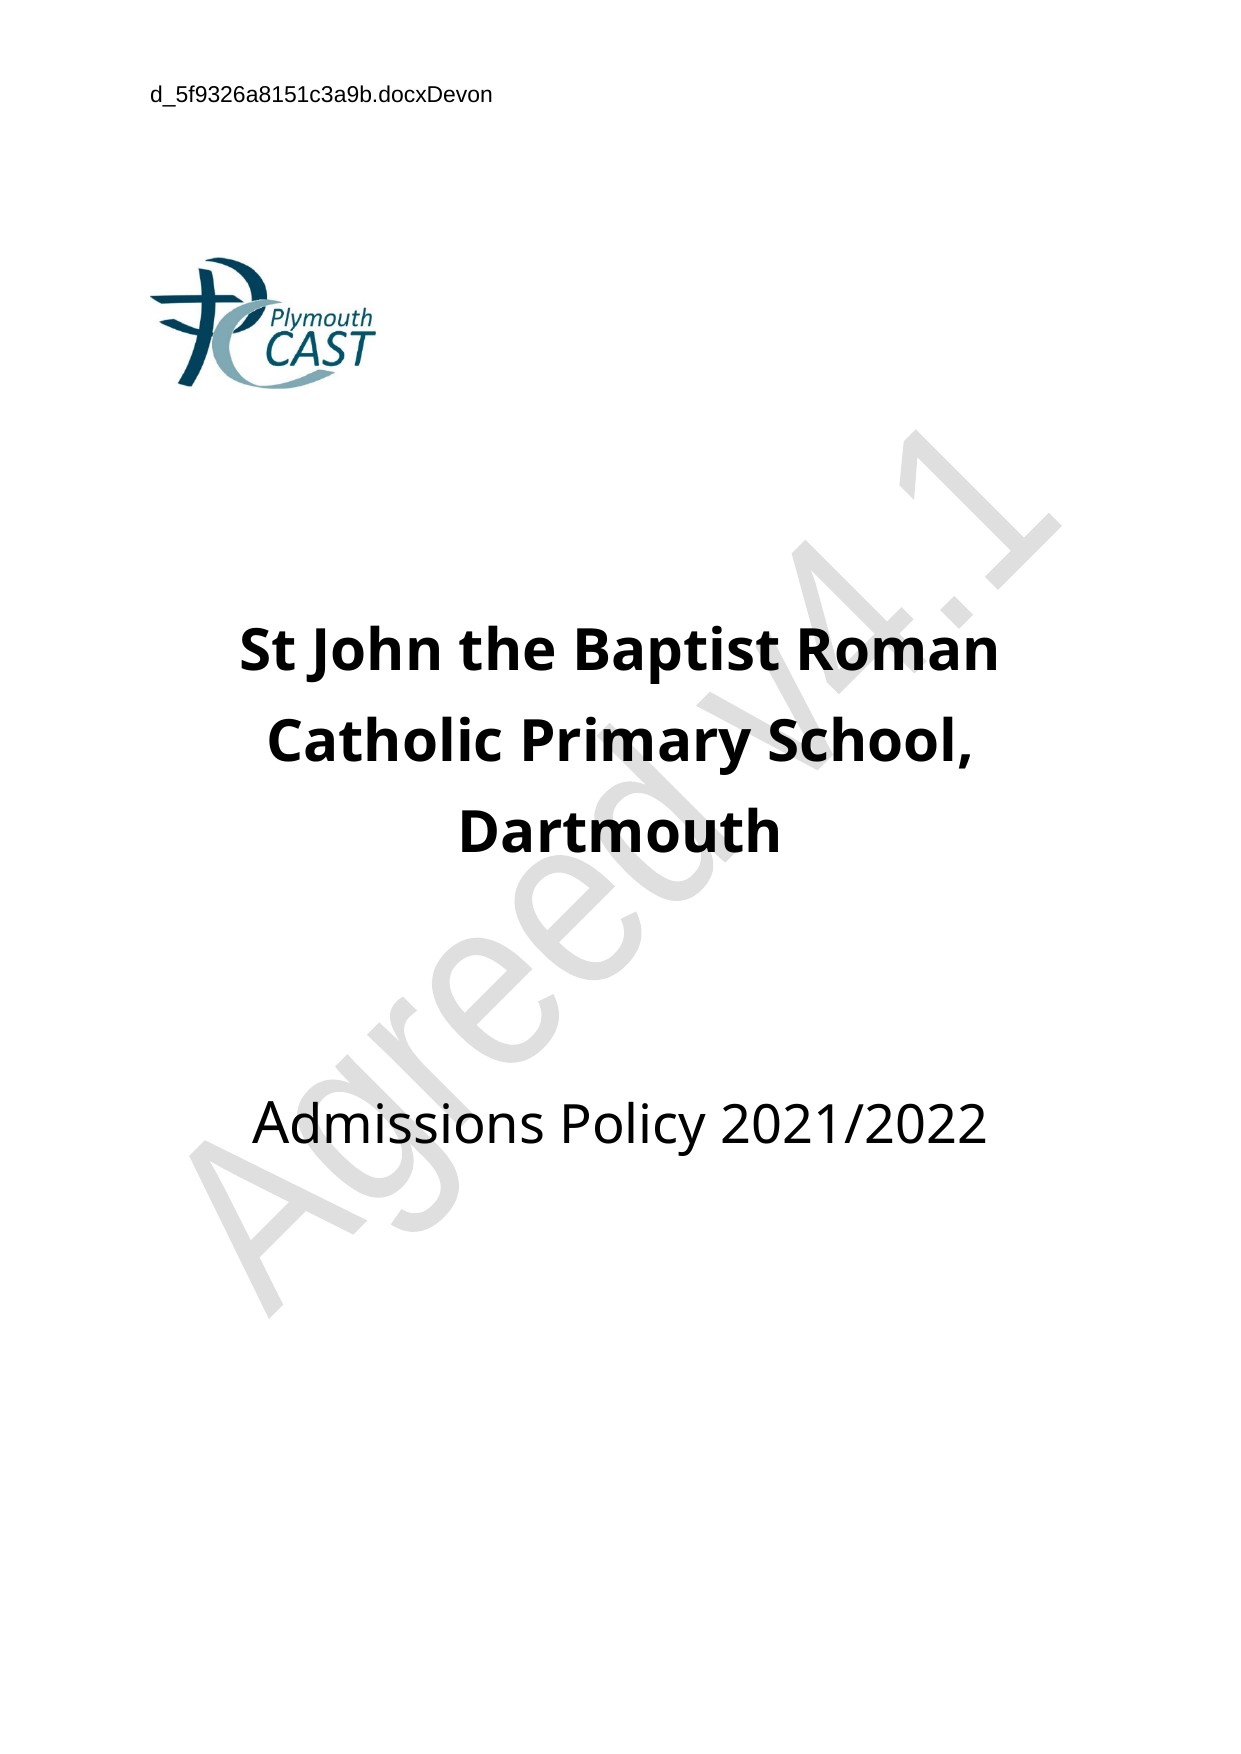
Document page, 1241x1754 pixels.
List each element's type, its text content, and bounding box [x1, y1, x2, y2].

text St John the Baptist Roman Catholic Primary School, Dartmouth [150, 608, 1090, 870]
text Admissions Policy 2021/2022 [150, 1081, 1090, 1161]
picture [150, 257, 376, 389]
